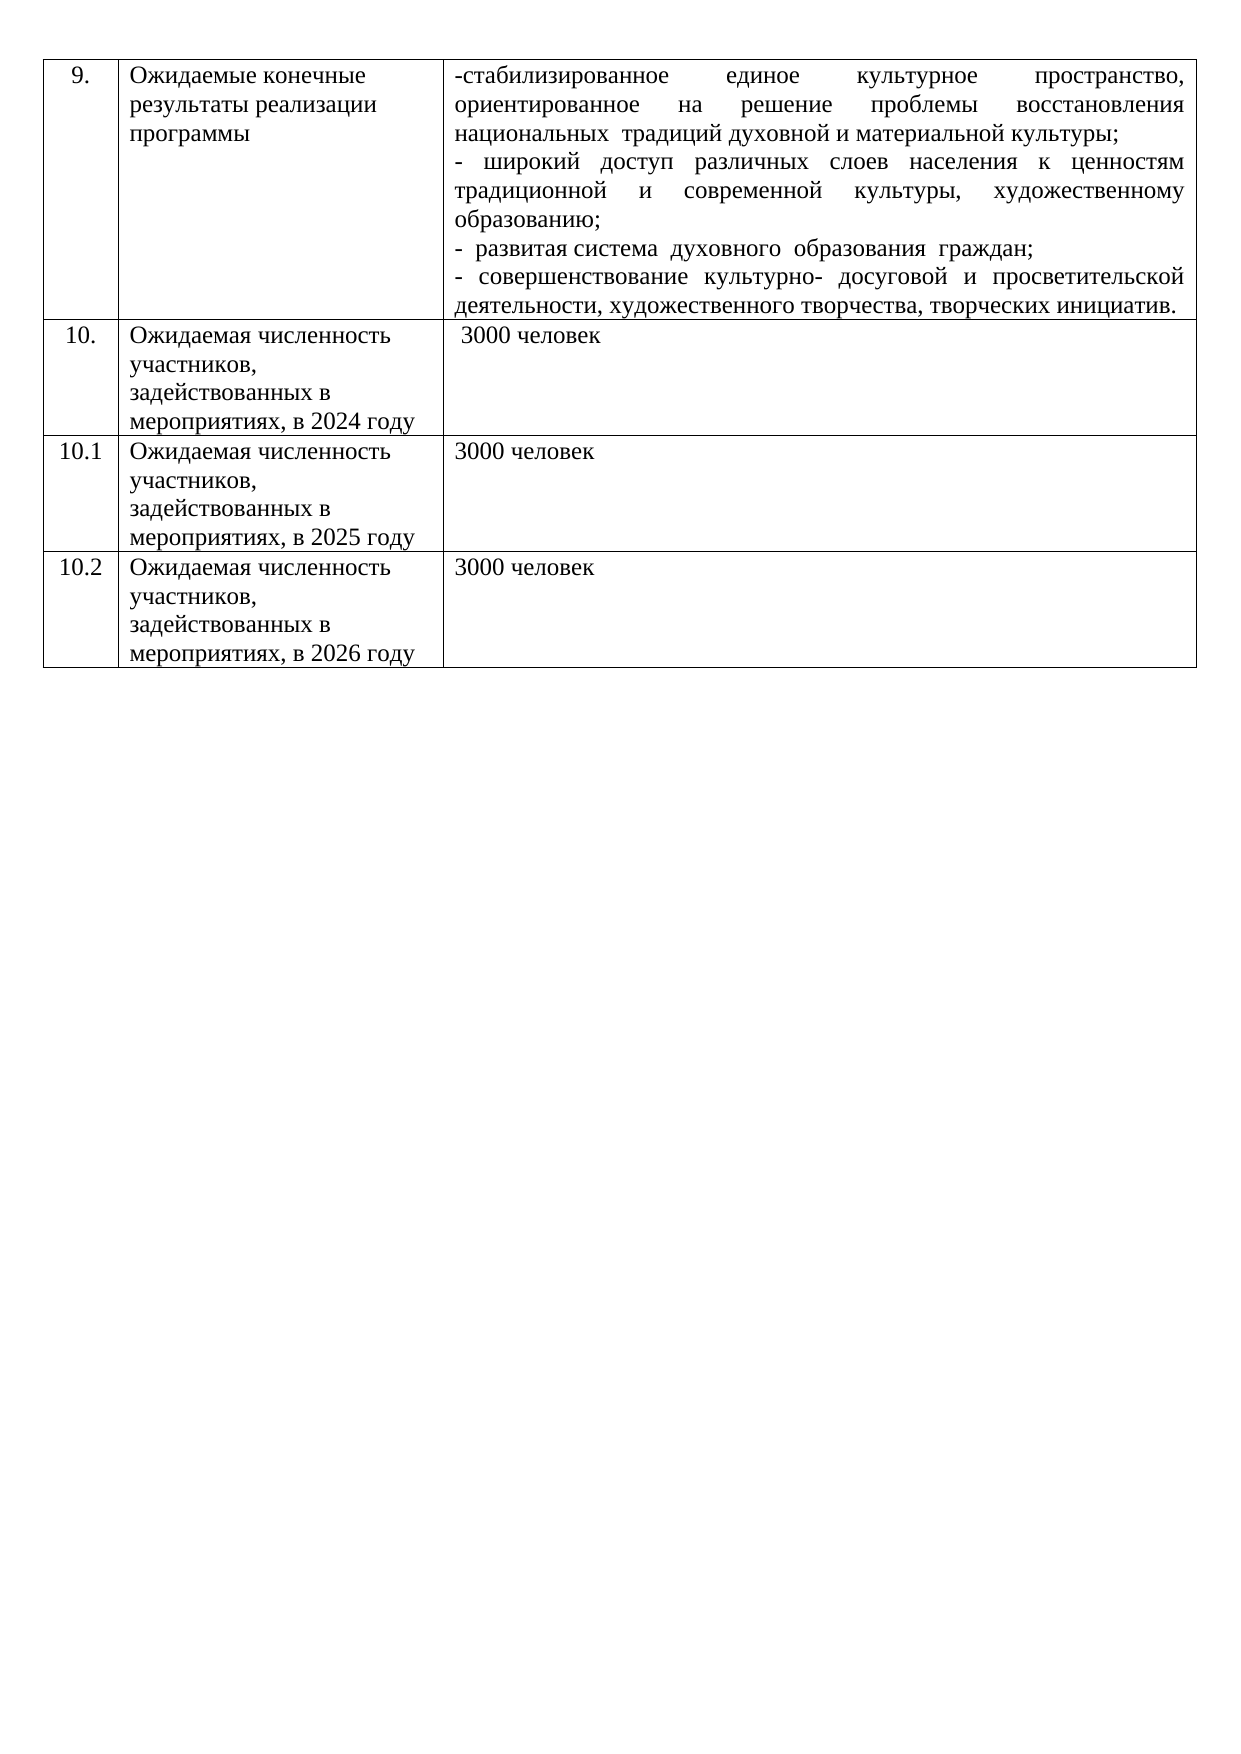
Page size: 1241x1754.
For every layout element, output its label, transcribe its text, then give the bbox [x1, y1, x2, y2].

table_cell 3000 человек [444, 552, 1196, 667]
table_cell Ожидаемая численность участников, задействованных в мероприятиях, в 2026 году [119, 552, 443, 667]
table_cell -стабилизированное единое культурное пространство, ориентированное на решение проблемы восстановления национальных традиций духовной и материальной культуры; - широкий доступ различных слоев населения к ценностям традиционной и современной культуры, художественному образованию; - развитая система духовного образования граждан; - совершенствование культурно- досуговой и просветительской деятельности, художественного творчества, творческих инициатив. [444, 60, 1196, 319]
table_cell 3000 человек [444, 436, 1196, 551]
table_cell Ожидаемая численность участников, задействованных в мероприятиях, в 2025 году [119, 436, 443, 551]
table_cell Ожидаемая численность участников, задействованных в мероприятиях, в 2024 году [119, 320, 443, 435]
table_cell 3000 человек [444, 320, 1196, 435]
table_cell 10.1 [44, 436, 118, 551]
table_cell Ожидаемые конечные результаты реализации программы [119, 60, 443, 319]
table_cell 9. [44, 60, 118, 319]
table_cell 10. [44, 320, 118, 435]
table_cell 10.2 [44, 552, 118, 667]
